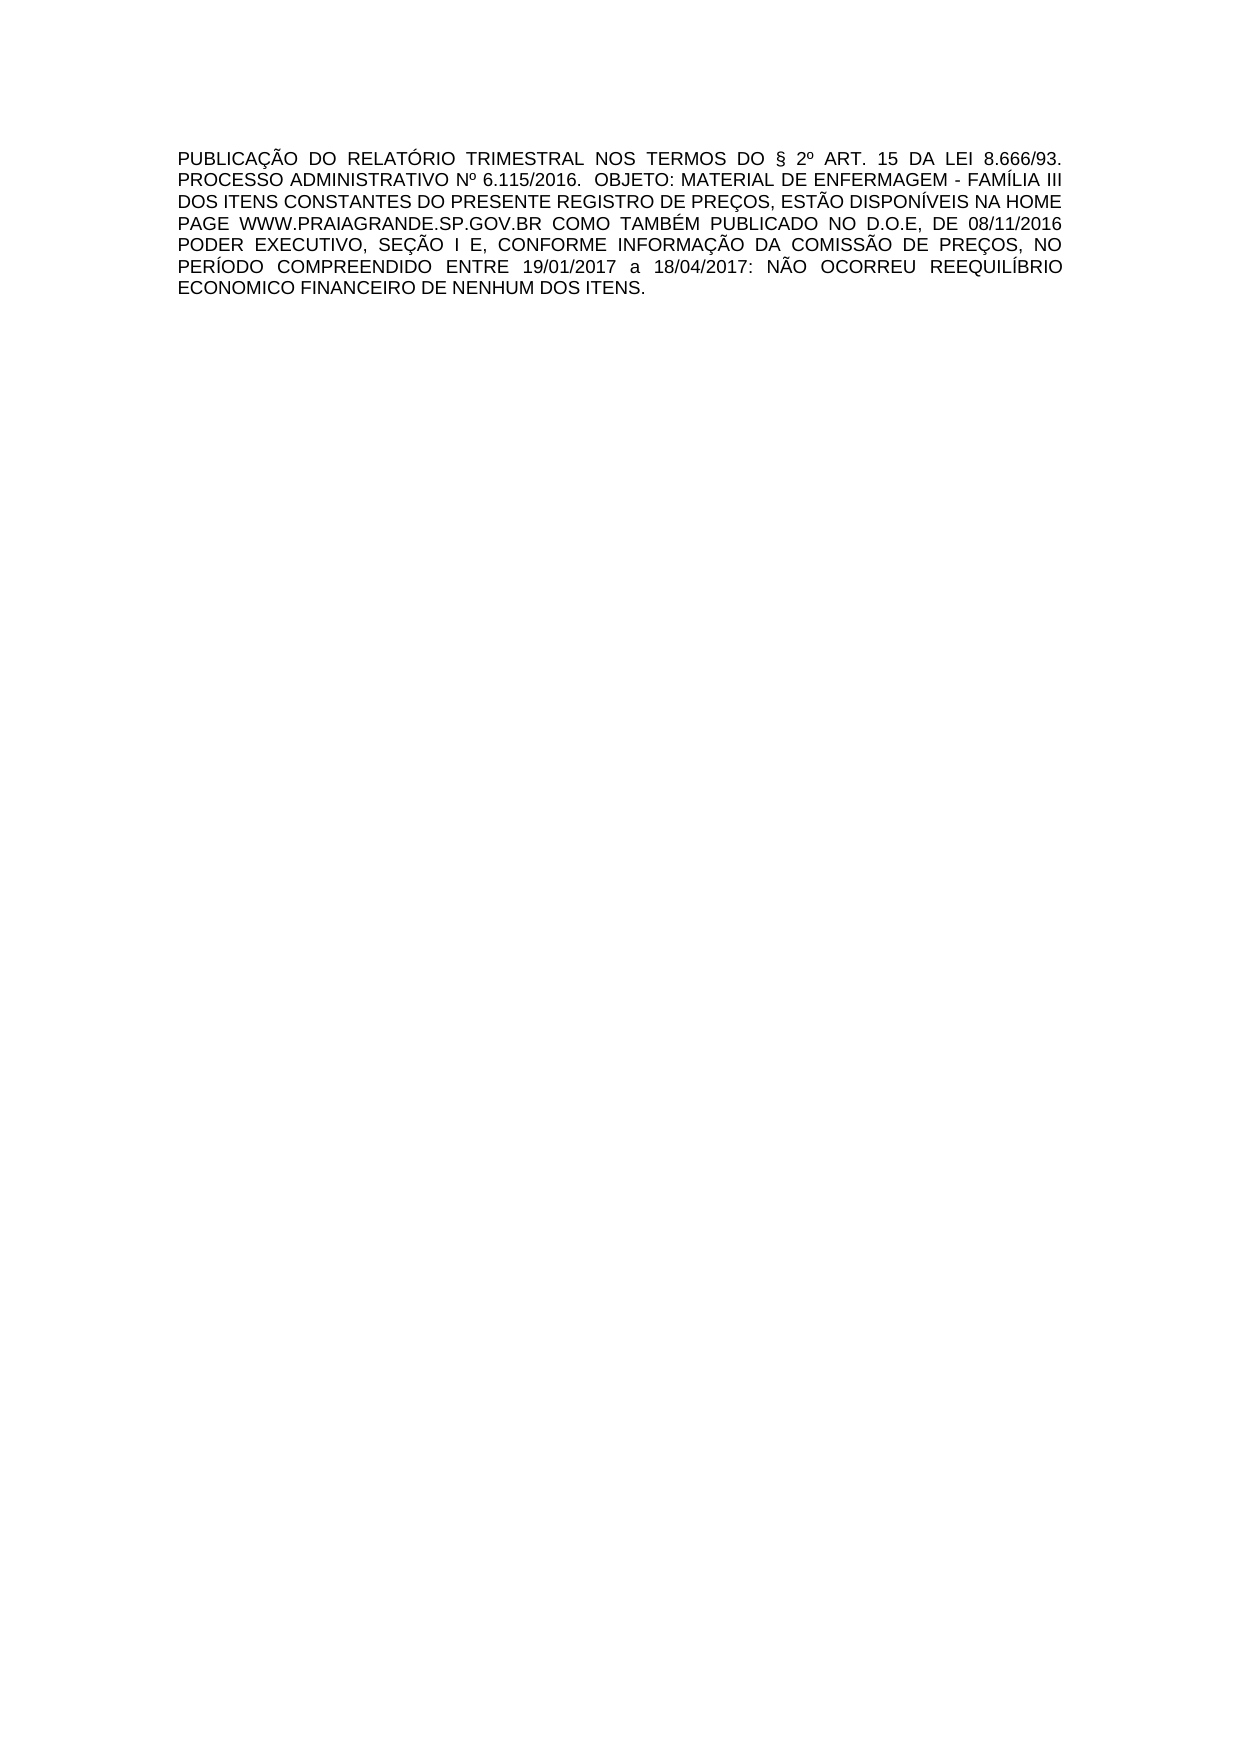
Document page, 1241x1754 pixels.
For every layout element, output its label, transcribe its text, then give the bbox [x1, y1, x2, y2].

text PUBLICAÇÃO DO RELATÓRIO TRIMESTRAL NOS TERMOS DO § 2º ART. 15 DA LEI 8.666/93. PROCESSO ADMINISTRATIVO Nº 6.115/2016. OBJETO: MATERIAL DE ENFERMAGEM - FAMÍLIA III DOS ITENS CONSTANTES DO PRESENTE REGISTRO DE PREÇOS, ESTÃO DISPONÍVEIS NA HOME PAGE WWW.PRAIAGRANDE.SP.GOV.BR COMO TAMBÉM PUBLICADO NO D.O.E, DE 08/11/2016 PODER EXECUTIVO, SEÇÃO I E, CONFORME INFORMAÇÃO DA COMISSÃO DE PREÇOS, NO PERÍODO COMPREENDIDO ENTRE 19/01/2017 a 18/04/2017: NÃO OCORREU REEQUILÍBRIO ECONOMICO FINANCEIRO DE NENHUM DOS ITENS. [177, 148, 1063, 298]
